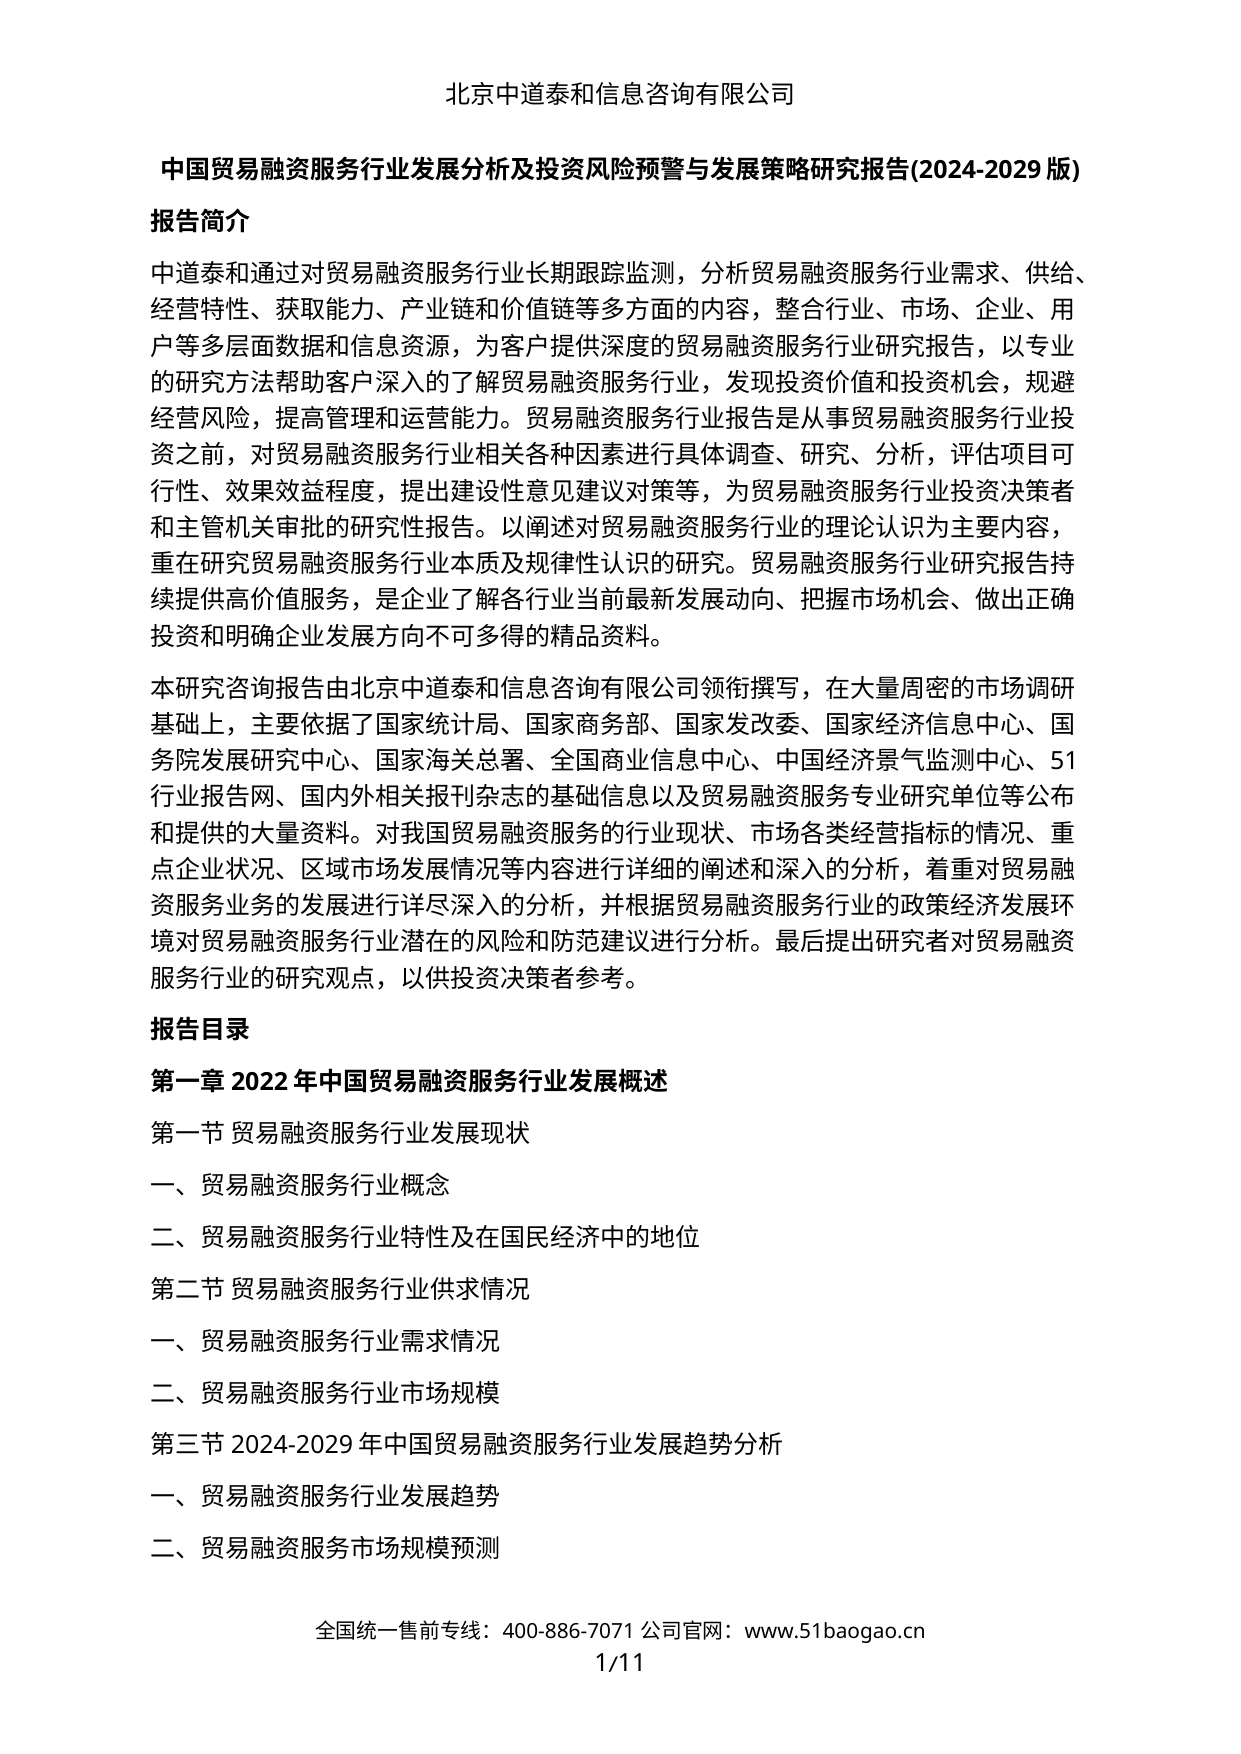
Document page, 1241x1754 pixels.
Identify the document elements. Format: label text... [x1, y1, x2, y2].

text 第三节 2024-2029年中国贸易融资服务行业发展趋势分析 [150, 1425, 1090, 1461]
text 中国贸易融资服务行业发展分析及投资风险预警与发展策略研究报告(2024-2029版) [150, 150, 1090, 186]
text 报告简介 [150, 202, 1090, 238]
text 第二节 贸易融资服务行业供求情况 [150, 1269, 1090, 1306]
text 二、贸易融资服务行业特性及在国民经济中的地位 [150, 1217, 1090, 1254]
text 本研究咨询报告由北京中道泰和信息咨询有限公司领衔撰写，在大量周密的市场调研基础上，主要依据了国家统计局、国家商务部、国家发改委、国家经济信息中心、国务院发展研究中心、国家海关总署、全国商业信息中心、中国经济景气监测中心、51行业报告网、国内外相关报刊杂志的基础信息以及贸易融资服务专业研究单位等公布和提供的大量资料。对我国贸易融资服务的行业现状、市场各类经营指标的情况、重点企业状况、区域市场发展情况等内容进行详细的阐述和深入的分析，着重对贸易融资服务业务的发展进行详尽深入的分析，并根据贸易融资服务行业的政策经济发展环境对贸易融资服务行业潜在的风险和防范建议进行分析。最后提出研究者对贸易融资服务行业的研究观点，以供投资决策者参考。 [150, 668, 1090, 994]
text 二、贸易融资服务行业市场规模 [150, 1373, 1090, 1409]
text 一、贸易融资服务行业发展趋势 [150, 1477, 1090, 1513]
text 报告目录 [150, 1010, 1090, 1046]
text 第一章 2022年中国贸易融资服务行业发展概述 [150, 1062, 1090, 1098]
text 中道泰和通过对贸易融资服务行业长期跟踪监测，分析贸易融资服务行业需求、供给、经营特性、获取能力、产业链和价值链等多方面的内容，整合行业、市场、企业、用户等多层面数据和信息资源，为客户提供深度的贸易融资服务行业研究报告，以专业的研究方法帮助客户深入的了解贸易融资服务行业，发现投资价值和投资机会，规避经营风险，提高管理和运营能力。贸易融资服务行业报告是从事贸易融资服务行业投资之前，对贸易融资服务行业相关各种因素进行具体调查、研究、分析，评估项目可行性、效果效益程度，提出建设性意见建议对策等，为贸易融资服务行业投资决策者和主管机关审批的研究性报告。以阐述对贸易融资服务行业的理论认识为主要内容，重在研究贸易融资服务行业本质及规律性认识的研究。贸易融资服务行业研究报告持续提供高价值服务，是企业了解各行业当前最新发展动向、把握市场机会、做出正确投资和明确企业发展方向不可多得的精品资料。 [150, 254, 1090, 652]
text 二、贸易融资服务市场规模预测 [150, 1529, 1090, 1565]
text 第一节 贸易融资服务行业发展现状 [150, 1114, 1090, 1150]
text 一、贸易融资服务行业需求情况 [150, 1321, 1090, 1357]
text 一、贸易融资服务行业概念 [150, 1166, 1090, 1202]
